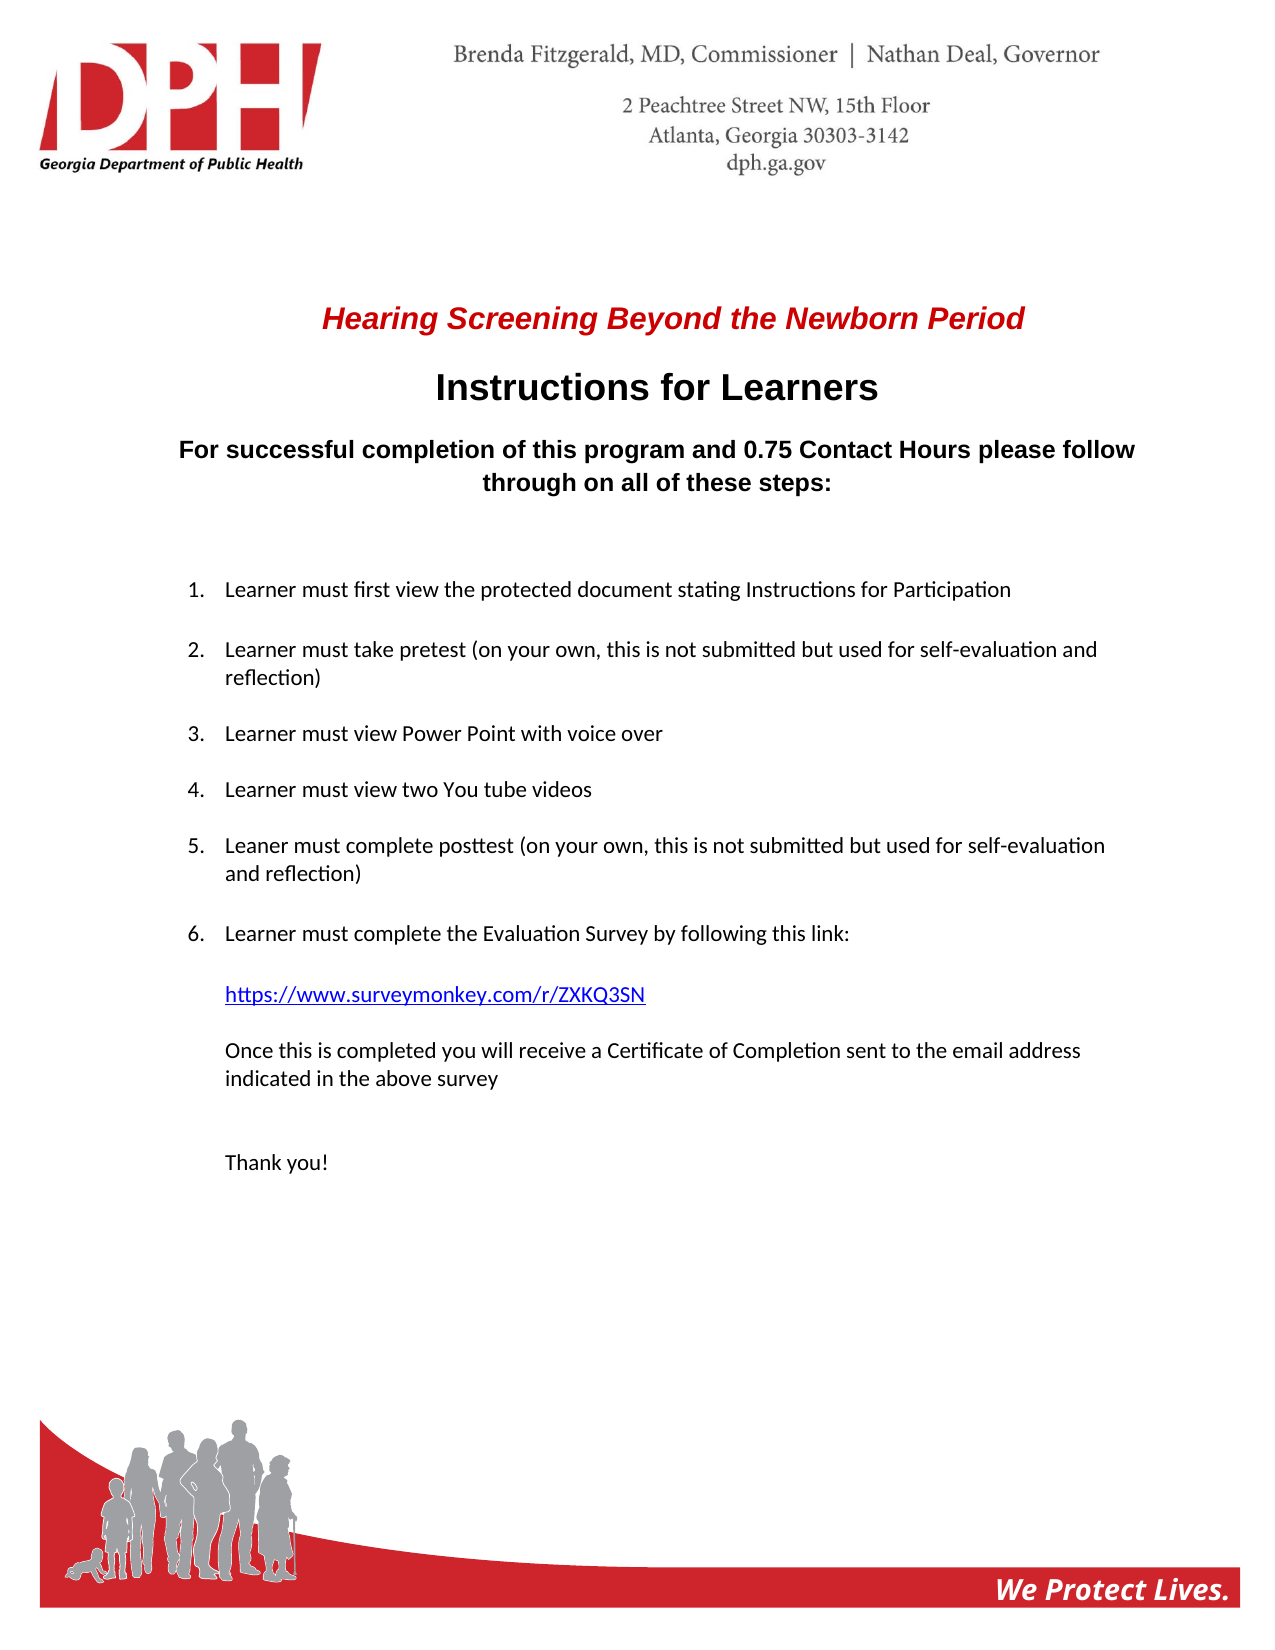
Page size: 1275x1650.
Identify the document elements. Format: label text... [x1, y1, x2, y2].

text Hearing Screening Beyond the Newborn Period [225, 300, 1125, 336]
list Learner must first view the protected document stating Instructions for Participation [187, 575, 1125, 603]
text Thank you! [225, 1148, 1125, 1176]
list Learner must complete the Evaluation Survey by following this link: [187, 919, 1125, 948]
picture [2, 6, 1268, 209]
list https://www.surveymonkey.com/r/ZXKQ3SN [225, 980, 1125, 1008]
text For successful completion of this program and 0.75 Contact Hours please follow through on all of these steps: [159, 435, 1155, 497]
list Leaner must complete posttest (on your own, this is not submitted but used for self-evaluation and reflection) [187, 831, 1125, 887]
list Learner must view Power Point with voice over [187, 719, 1125, 747]
text Instructions for Learners [159, 365, 1155, 408]
list Learner must view two You tube videos [187, 775, 1125, 803]
text Once this is completed you will receive a Certificate of Completion sent to the email address indicated in the above survey [225, 1036, 1125, 1092]
list Learner must take pretest (on your own, this is not submitted but used for self-evaluation and reflection) [187, 635, 1125, 691]
